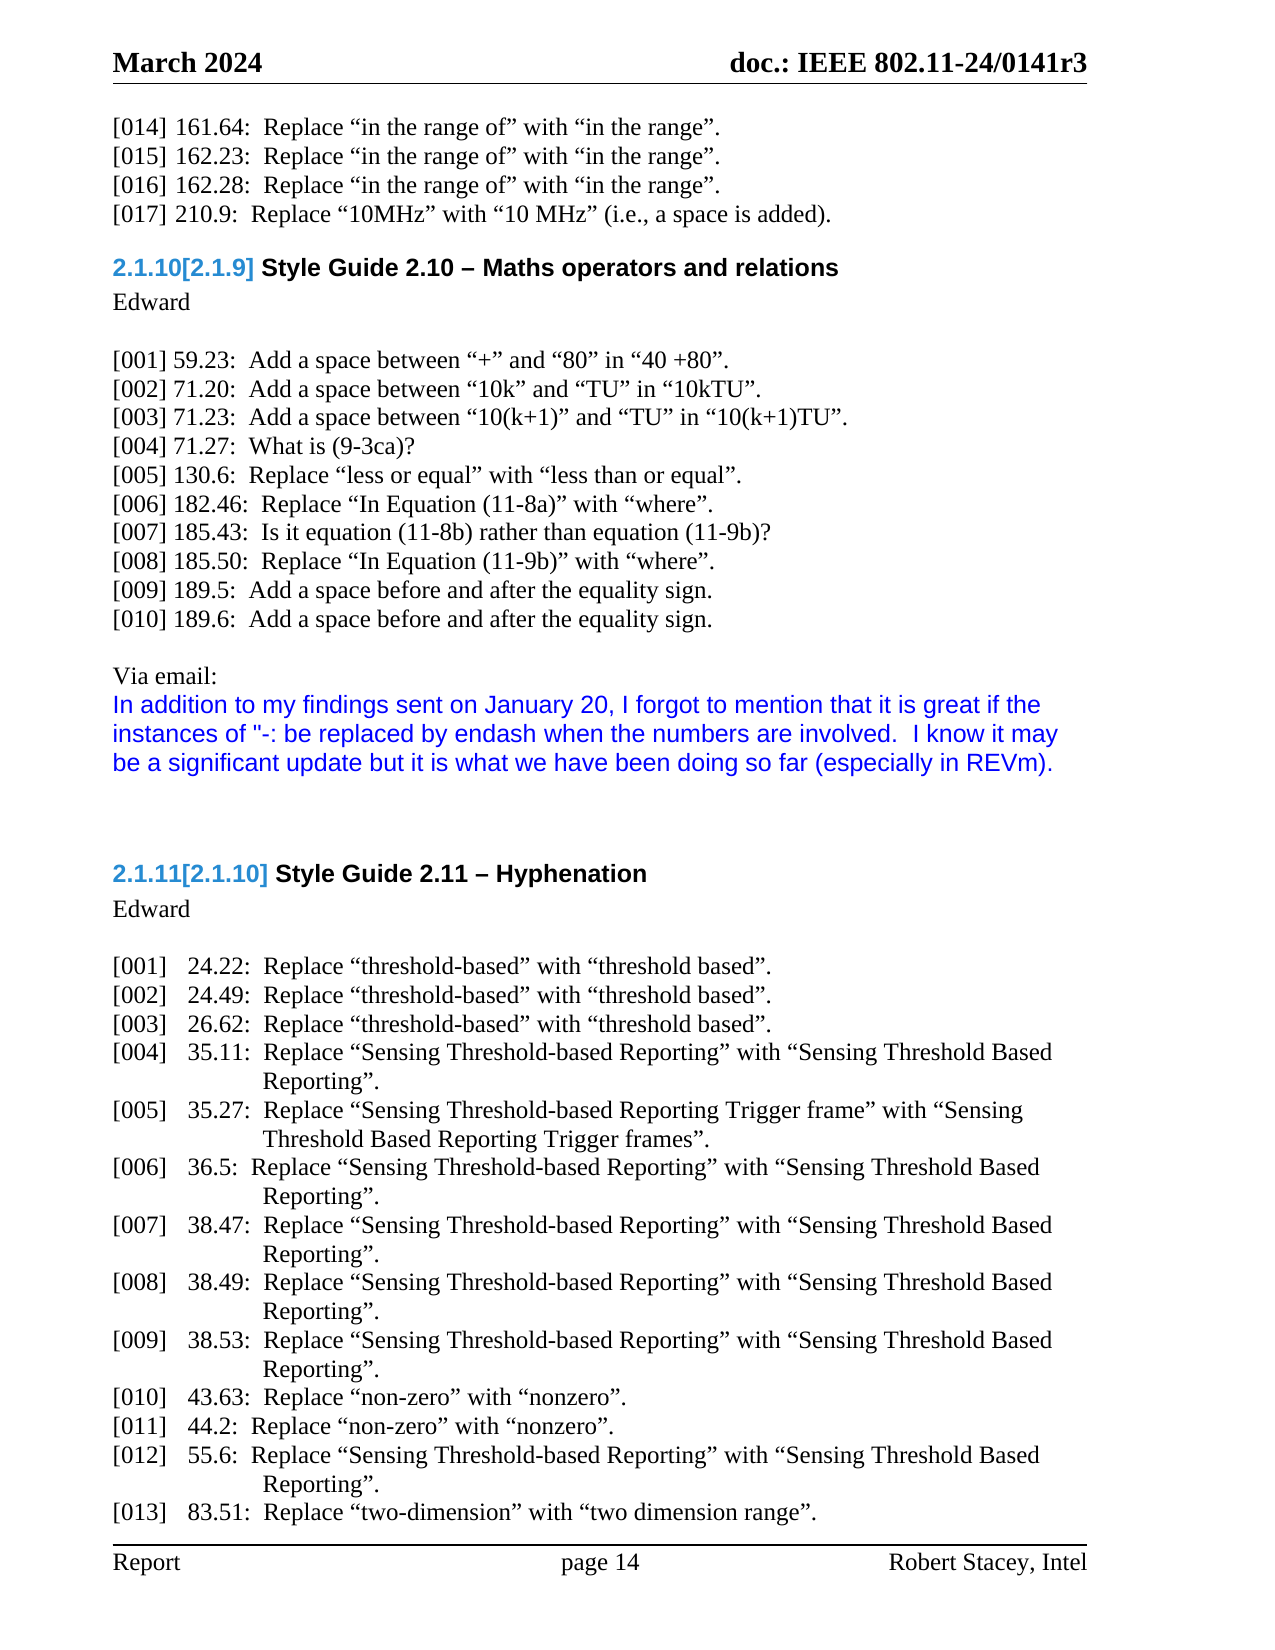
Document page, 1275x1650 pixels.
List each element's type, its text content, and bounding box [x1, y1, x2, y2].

text [008] 185.50: Replace “In Equation (11-9b)” with “where”. [112, 546, 1087, 575]
text In addition to my findings sent on January 20, I forgot to mention that it is great if the instances of "-: be replaced by endash when the numbers are involved. I know it may be a significant update but it is what we have been doing so far (especially in REVm). [112, 690, 1087, 776]
text [001] 24.22: Replace “threshold-based” with “threshold based”. [112, 951, 1087, 980]
text [008] 38.49: Replace “Sensing Threshold-based Reporting” with “Sensing Threshold Based Reporting”. [112, 1267, 1087, 1325]
text [015] 162.23: Replace “in the range of” with “in the range”. [112, 141, 1087, 170]
text [010] 43.63: Replace “non-zero” with “nonzero”. [112, 1382, 1087, 1411]
text [001] 59.23: Add a space between “+” and “80” in “40 +80”. [112, 345, 1087, 374]
text [014] 161.64: Replace “in the range of” with “in the range”. [112, 112, 1087, 141]
text [011] 44.2: Replace “non-zero” with “nonzero”. [112, 1411, 1087, 1440]
subtitle Style Guide 2.10 – Maths operators and relations [112, 252, 1087, 281]
text Via email: [112, 661, 1087, 690]
text [007] 185.43: Is it equation (11-8b) rather than equation (11-9b)? [112, 517, 1087, 546]
text [004] 71.27: What is (9-3ca)? [112, 431, 1087, 460]
text [017] 210.9: Replace “10MHz” with “10 MHz” (i.e., a space is added). [112, 199, 1087, 227]
text [003] 26.62: Replace “threshold-based” with “threshold based”. [112, 1009, 1087, 1037]
text [005] 130.6: Replace “less or equal” with “less than or equal”. [112, 460, 1087, 489]
text [005] 35.27: Replace “Sensing Threshold-based Reporting Trigger frame” with “Sensing Threshold Based Reporting Trigger frames”. [112, 1095, 1087, 1152]
subtitle Style Guide 2.11 – Hyphenation [112, 859, 1087, 887]
text [002] 71.20: Add a space between “10k” and “TU” in “10kTU”. [112, 374, 1087, 402]
text [016] 162.28: Replace “in the range of” with “in the range”. [112, 170, 1087, 199]
text [006] 36.5: Replace “Sensing Threshold-based Reporting” with “Sensing Threshold Based Reporting”. [112, 1152, 1087, 1210]
text [007] 38.47: Replace “Sensing Threshold-based Reporting” with “Sensing Threshold Based Reporting”. [112, 1210, 1087, 1267]
text [006] 182.46: Replace “In Equation (11-8a)” with “where”. [112, 489, 1087, 517]
text [003] 71.23: Add a space between “10(k+1)” and “TU” in “10(k+1)TU”. [112, 402, 1087, 431]
text [004] 35.11: Replace “Sensing Threshold-based Reporting” with “Sensing Threshold Based Reporting”. [112, 1037, 1087, 1095]
text [002] 24.49: Replace “threshold-based” with “threshold based”. [112, 980, 1087, 1009]
text [009] 189.5: Add a space before and after the equality sign. [112, 575, 1087, 604]
text [009] 38.53: Replace “Sensing Threshold-based Reporting” with “Sensing Threshold Based Reporting”. [112, 1325, 1087, 1382]
text [013] 83.51: Replace “two-dimension” with “two dimension range”. [112, 1497, 1087, 1526]
text Edward [112, 894, 1087, 922]
text [010] 189.6: Add a space before and after the equality sign. [112, 604, 1087, 632]
text [012] 55.6: Replace “Sensing Threshold-based Reporting” with “Sensing Threshold Based Reporting”. [112, 1440, 1087, 1497]
text Edward [112, 287, 1087, 316]
